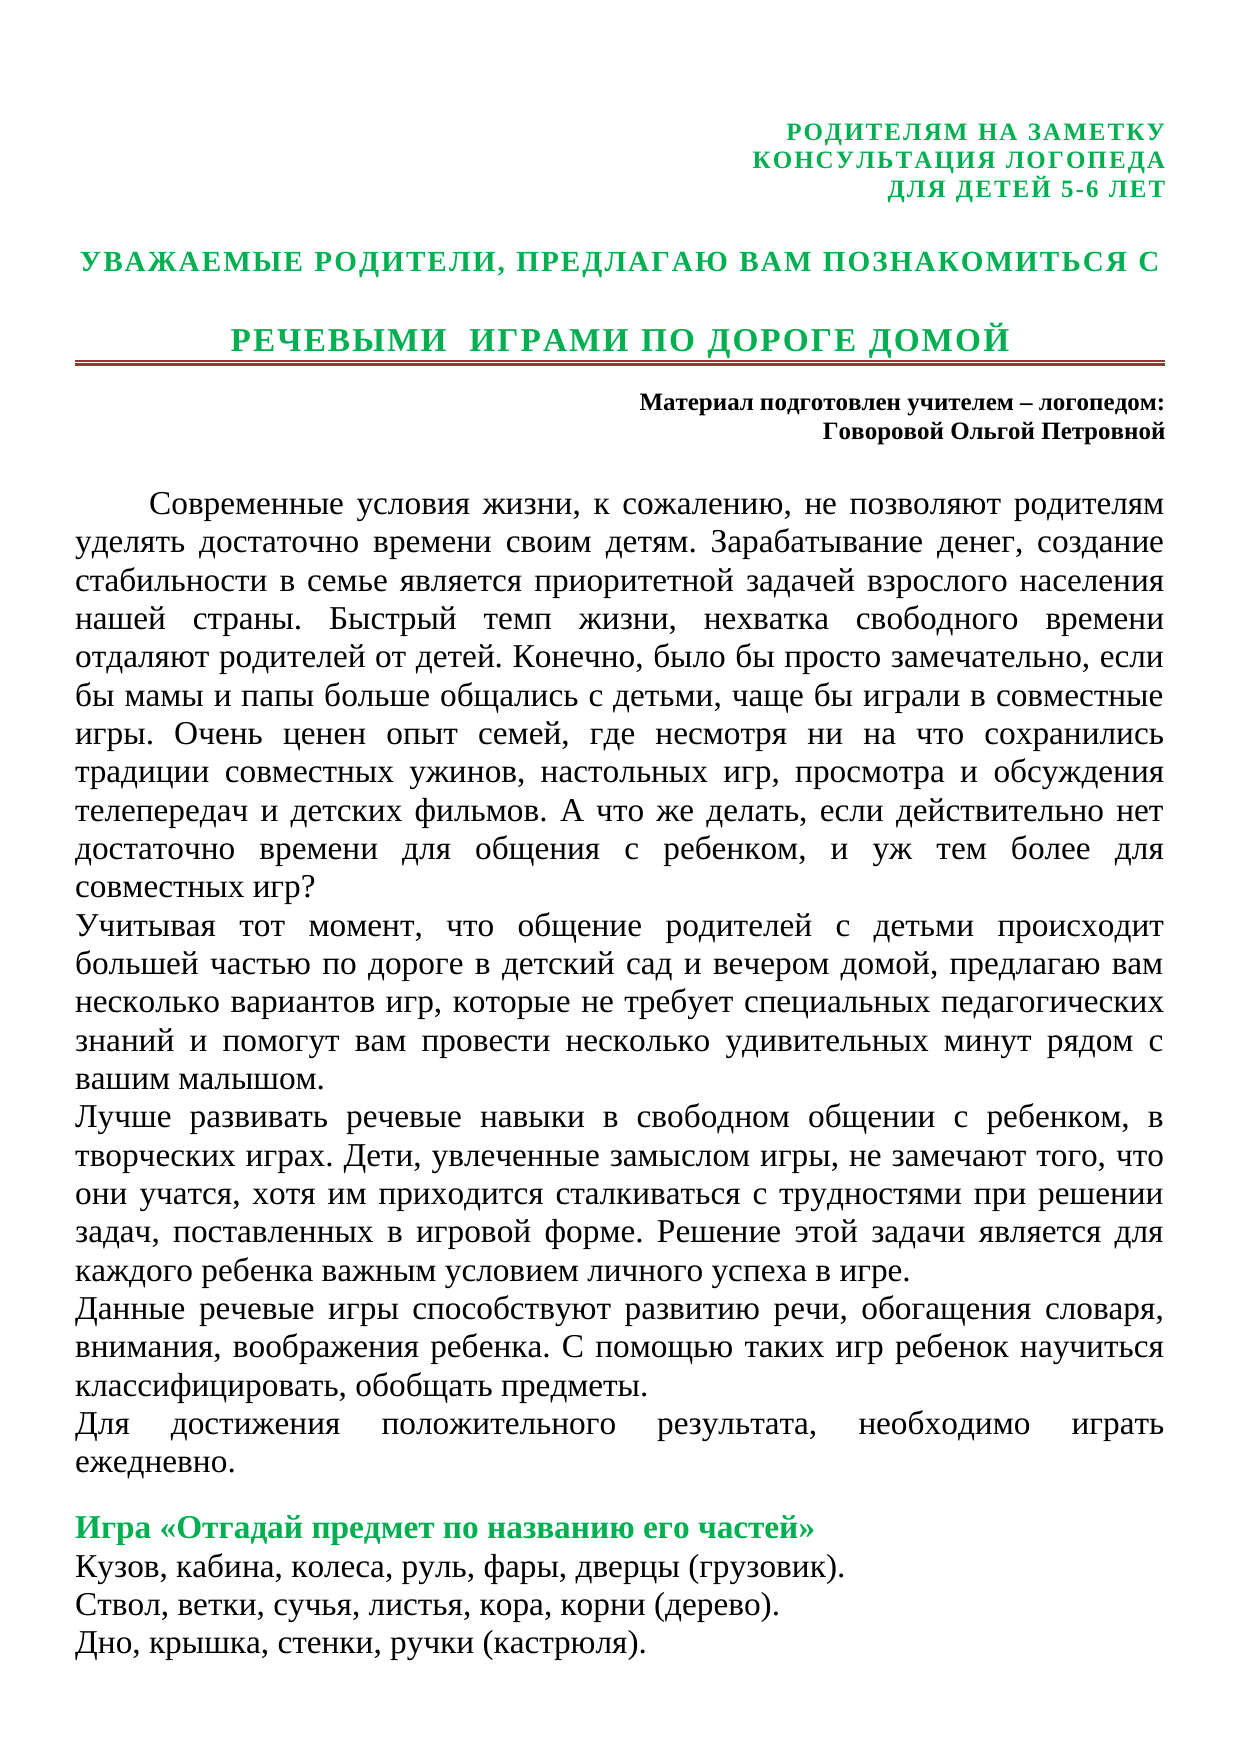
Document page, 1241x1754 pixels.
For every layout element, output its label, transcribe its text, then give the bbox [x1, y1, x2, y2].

text Кузов, кабина, колеса, руль, фары, дверцы (грузовик). [75, 1546, 1165, 1584]
subtitle речевыМИ игрАМИ по дороге домой [75, 320, 1165, 360]
text Дно, крышка, стенки, ручки (кастрюля). [75, 1623, 1165, 1661]
text Для достижения положительного результата, необходимо играть ежедневно. [75, 1403, 1165, 1480]
text Говоровой Ольгой Петровной [75, 416, 1165, 445]
subtitle УВАЖАЕМЫЕ РОДИТЕЛИ, ПРЕДЛАГАЮ ВАМ ПОЗНАКОМИТЬСЯ С [75, 244, 1165, 278]
subtitle РОДИТЕЛЯМ НА ЗАМЕТКУ Консультация логопеда ДЛЯ ДЕТЕЙ 5-6 ЛЕТ [75, 117, 1165, 203]
text Учитывая тот момент, что общение родителей с детьми происходит большей частью по дороге в детский сад и вечером домой, предлагаю вам несколько вариантов игр, которые не требует специальных педагогических знаний и помогут вам провести несколько удивительных минут рядом с вашим малышом. [75, 905, 1165, 1096]
text Лучше развивать речевые навыки в свободном общении с ребенком, в творческих играх. Дети, увлеченные замыслом игры, не замечают того, что они учатся, хотя им приходится сталкиваться с трудностями при решении задач, поставленных в игровой форме. Решение этой задачи является для каждого ребенка важным условием личного успеха в игре. [75, 1096, 1165, 1288]
text Материал подготовлен учителем – логопедом: [75, 387, 1165, 416]
text Современные условия жизни, к сожалению, не позволяют родителям уделять достаточно времени своим детям. Зарабатывание денег, создание стабильности в семье является приоритетной задачей взрослого населения нашей страны. Быстрый темп жизни, нехватка свободного времени отдаляют родителей от детей. Конечно, было бы просто замечательно, если бы мамы и папы больше общались с детьми, чаще бы играли в совместные игры. Очень ценен опыт семей, где несмотря ни на что сохранились традиции совместных ужинов, настольных игр, просмотра и обсуждения телепередач и детских фильмов. А что же делать, если действительно нет достаточно времени для общения с ребенком, и уж тем более для совместных игр? [75, 483, 1165, 905]
text Данные речевые игры способствуют развитию речи, обогащения словаря, внимания, воображения ребенка. С помощью таких игр ребенок научиться классифицировать, обобщать предметы. [75, 1288, 1165, 1403]
text Ствол, ветки, сучья, листья, кора, корни (дерево). [75, 1584, 1165, 1623]
text Игра «Отгадай предмет по названию его частей» [75, 1508, 1165, 1546]
